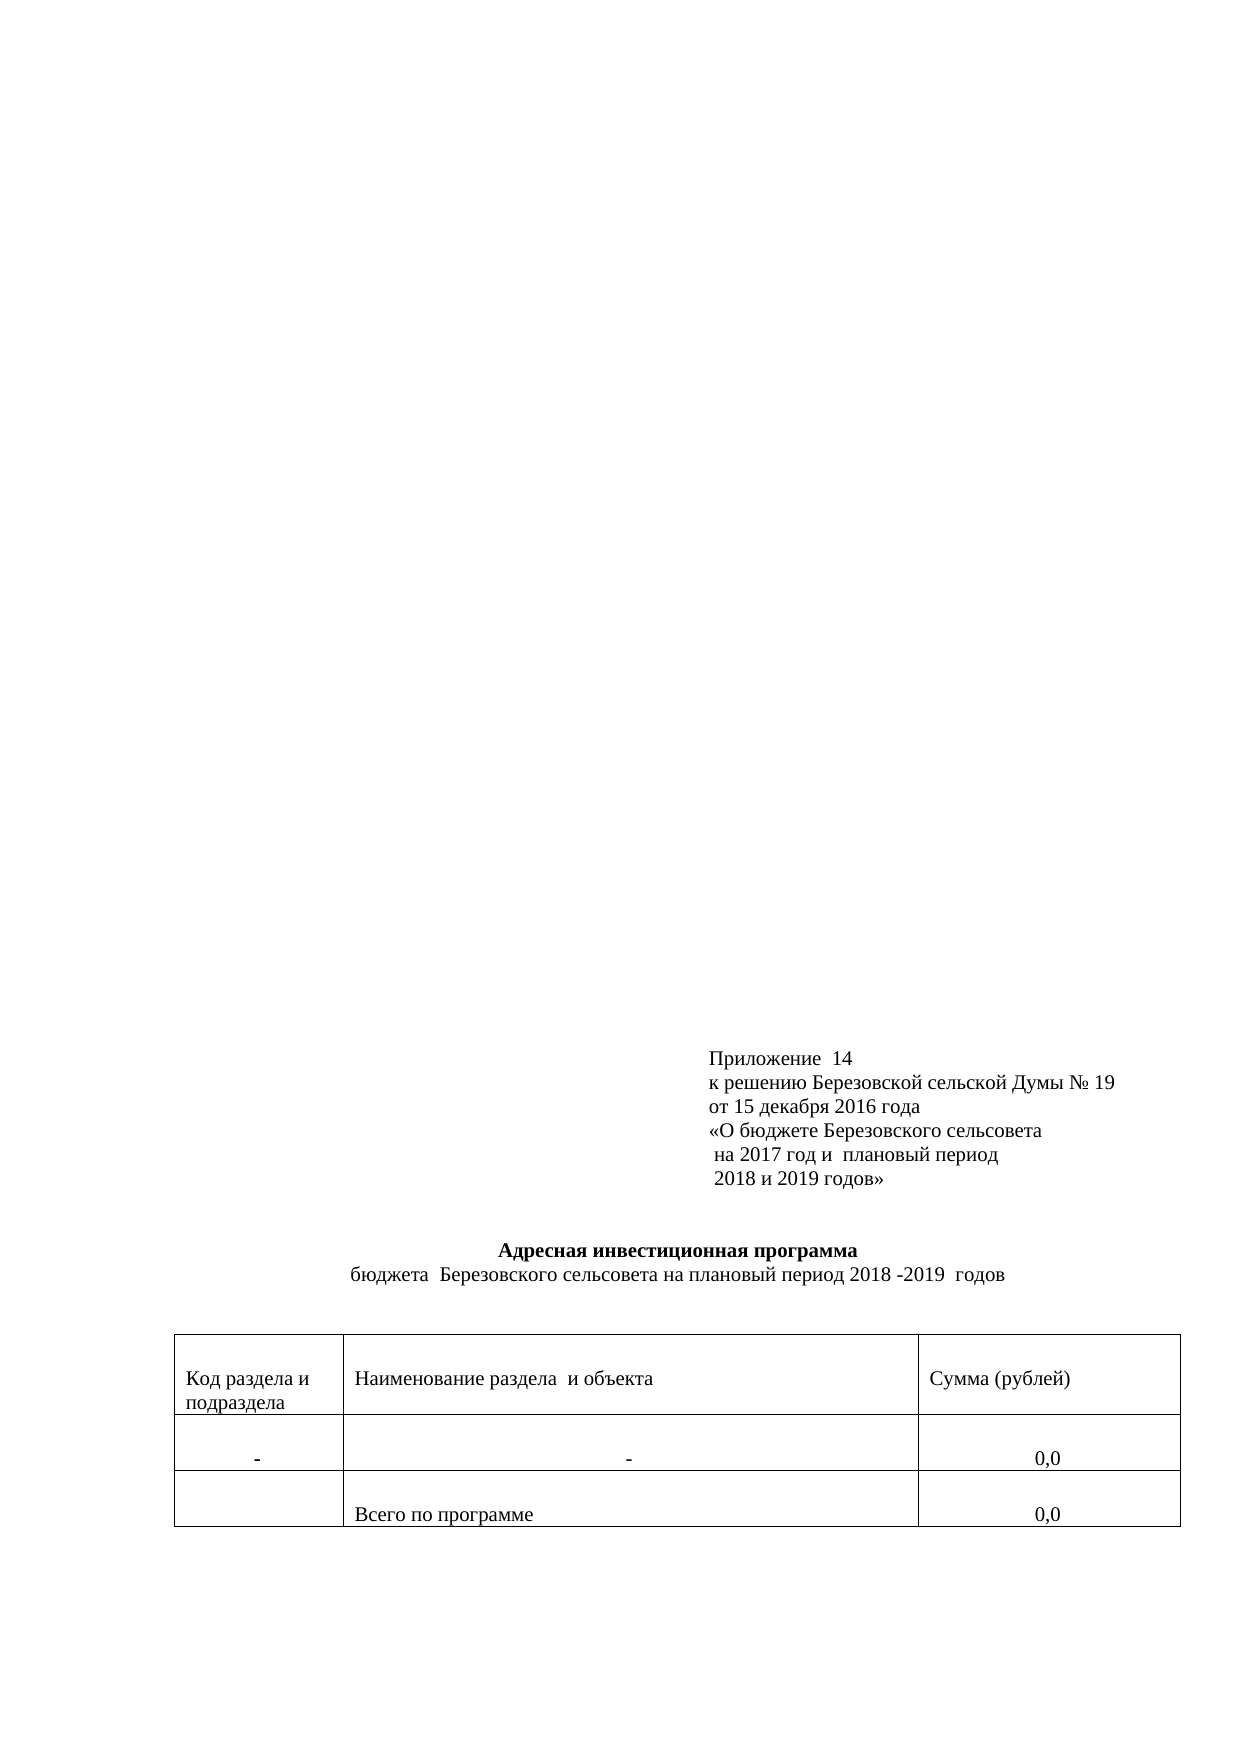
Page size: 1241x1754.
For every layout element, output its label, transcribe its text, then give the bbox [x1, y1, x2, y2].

text бюджета Березовского сельсовета на плановый период 2018 -2019 годов [118, 1262, 1162, 1286]
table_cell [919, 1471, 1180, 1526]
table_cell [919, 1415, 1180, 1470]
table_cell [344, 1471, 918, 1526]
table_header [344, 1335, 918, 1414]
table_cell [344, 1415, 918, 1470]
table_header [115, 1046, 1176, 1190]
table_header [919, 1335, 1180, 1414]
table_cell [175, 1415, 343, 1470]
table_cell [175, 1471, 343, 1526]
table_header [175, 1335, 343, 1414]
text Адресная инвестиционная программа [118, 1238, 1162, 1262]
